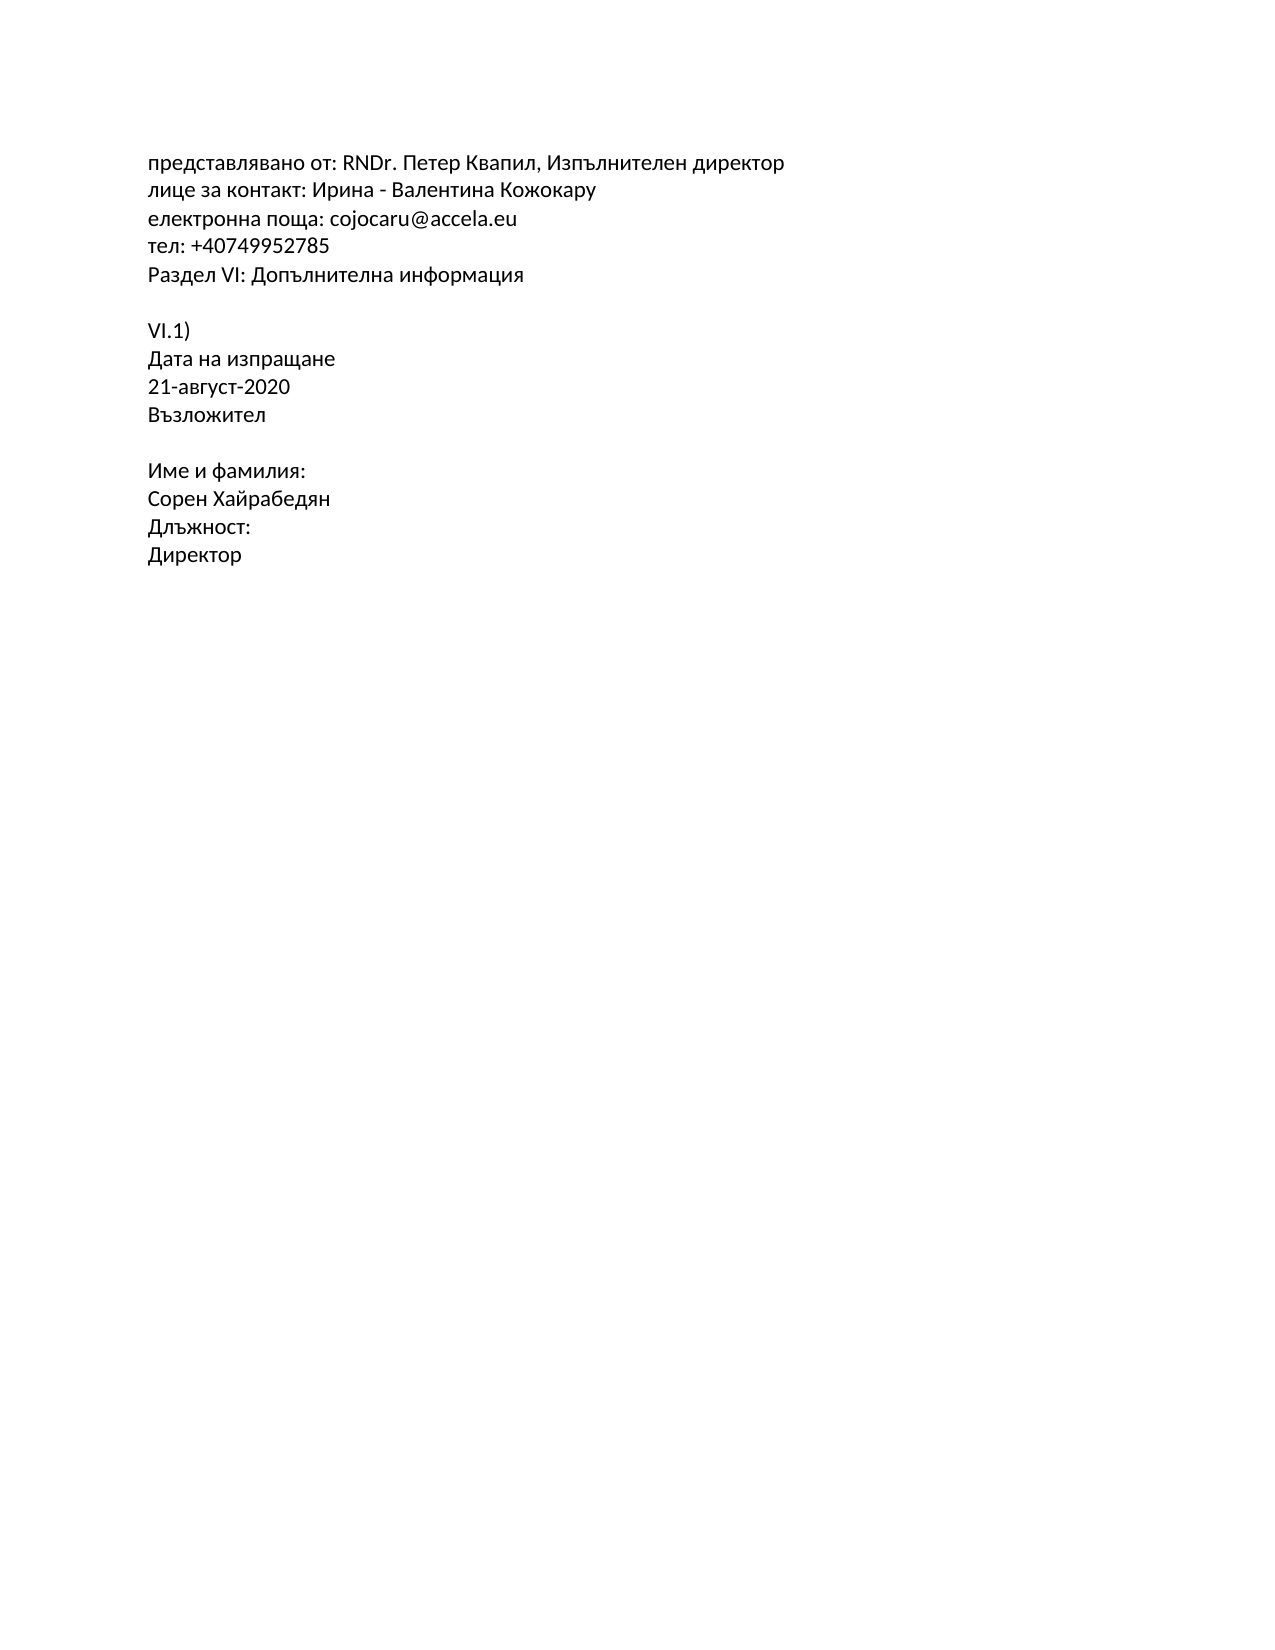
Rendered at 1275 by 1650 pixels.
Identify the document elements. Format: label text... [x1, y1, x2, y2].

text Директор [148, 540, 1127, 568]
text Сорен Хайрабедян [148, 484, 1127, 512]
text тел: +40749952785 [148, 232, 1127, 260]
text електронна поща: cojocaru@accela.eu [148, 204, 1127, 232]
text Възложител [148, 400, 1127, 428]
text 21-август-2020 [148, 372, 1127, 400]
text Длъжност: [148, 512, 1127, 540]
text Име и фамилия: [148, 456, 1127, 484]
text Раздел VІ: Допълнителна информация [148, 260, 1127, 288]
text представлявано от: RNDr. Петер Квапил, Изпълнителен директор [148, 148, 1127, 176]
text лице за контакт: Ирина - Валентина Кожокару [148, 176, 1127, 204]
text Дата на изпращане [148, 344, 1127, 372]
text VI.1) [148, 316, 1127, 344]
